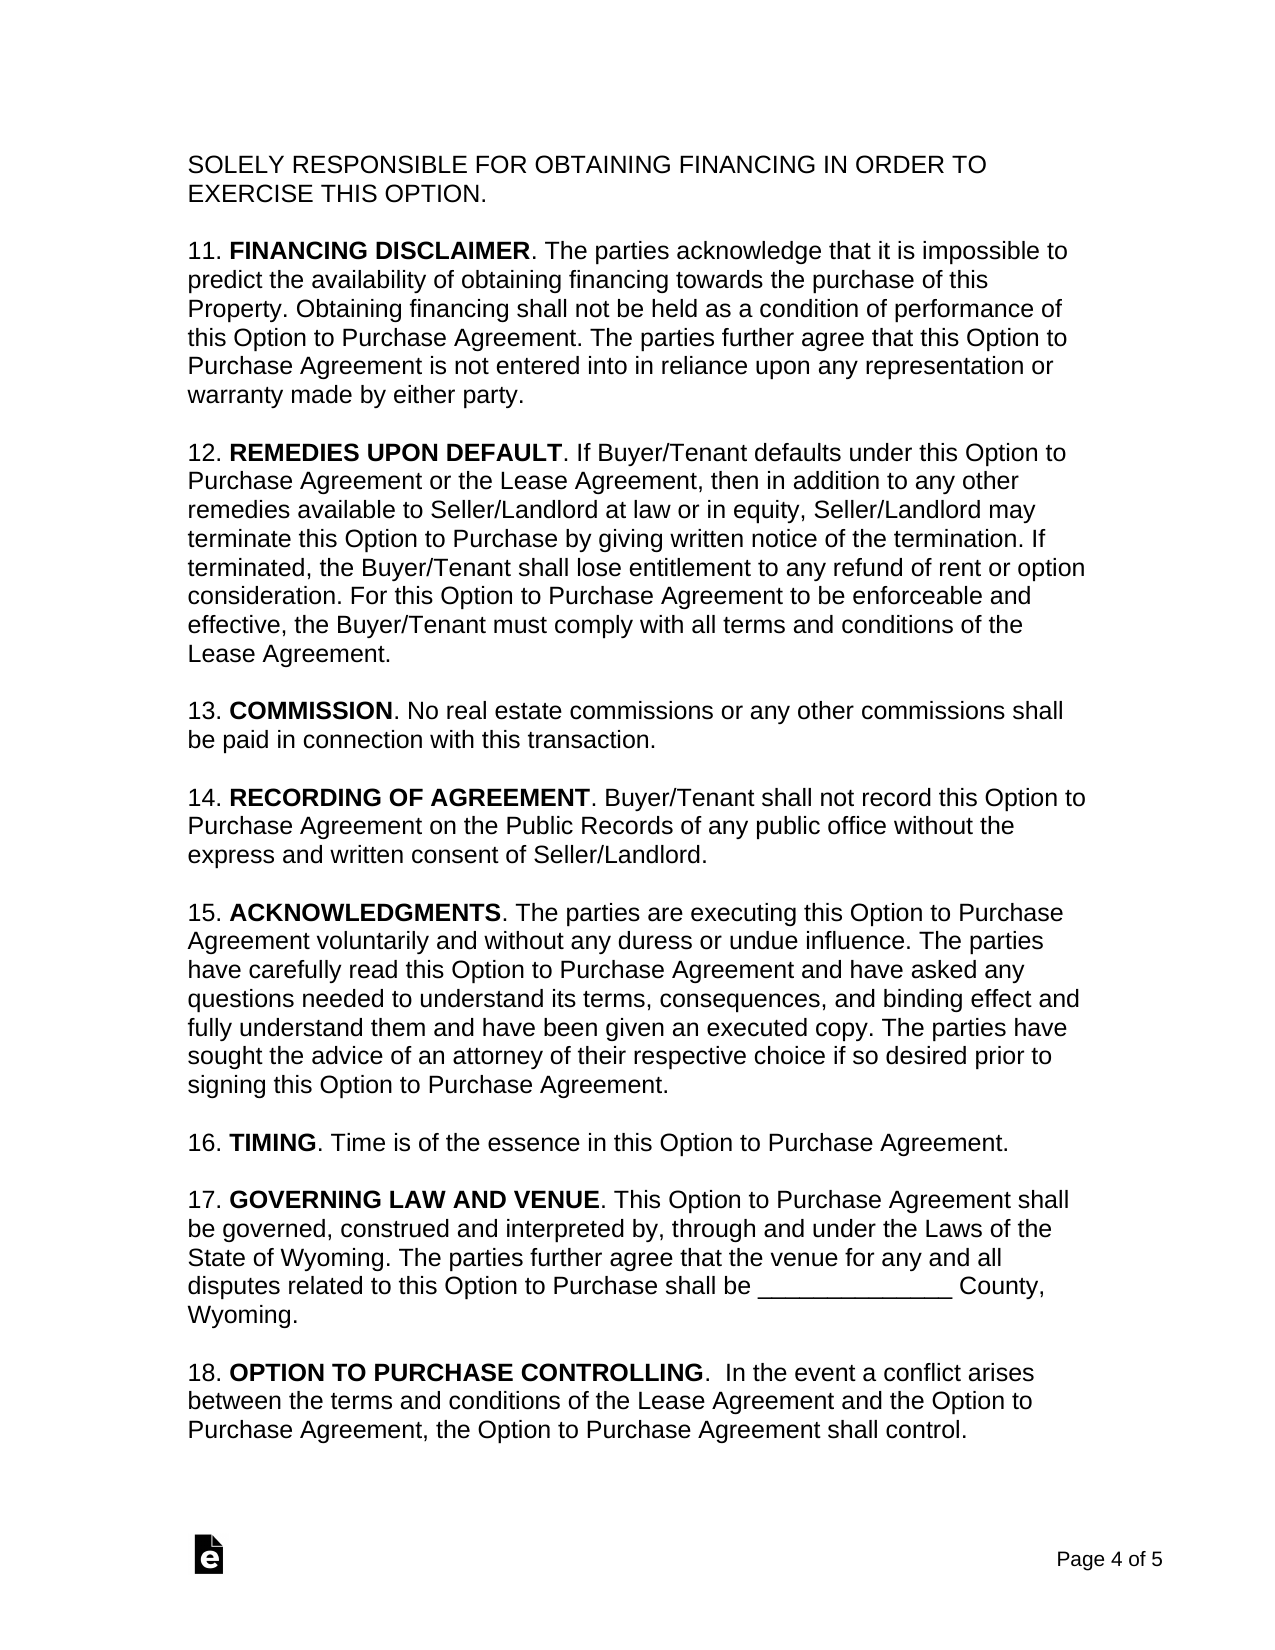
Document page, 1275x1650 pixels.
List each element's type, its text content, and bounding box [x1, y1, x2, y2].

text 13. COMMISSION. No real estate commissions or any other commissions shall be paid in connection with this transaction. [187, 696, 1087, 754]
text 14. RECORDING OF AGREEMENT. Buyer/Tenant shall not record this Option to Purchase Agreement on the Public Records of any public office without the express and written consent of Seller/Landlord. [187, 782, 1087, 869]
text 17. GOVERNING LAW AND VENUE. This Option to Purchase Agreement shall be governed, construed and interpreted by, through and under the Laws of the State of Wyoming. The parties further agree that the venue for any and all disputes related to this Option to Purchase shall be ______________ County, Wyoming. [187, 1185, 1087, 1329]
picture [187, 1533, 230, 1575]
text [187, 150, 1087, 207]
text 11. FINANCING DISCLAIMER. The parties acknowledge that it is impossible to predict the availability of obtaining financing towards the purchase of this Property. Obtaining financing shall not be held as a condition of performance of this Option to Purchase Agreement. The parties further agree that this Option to Purchase Agreement is not entered into in reliance upon any representation or warranty made by either party. [187, 236, 1087, 409]
text 12. REMEDIES UPON DEFAULT. If Buyer/Tenant defaults under this Option to Purchase Agreement or the Lease Agreement, then in addition to any other remedies available to Seller/Landlord at law or in equity, Seller/Landlord may terminate this Option to Purchase by giving written notice of the termination. If terminated, the Buyer/Tenant shall lose entitlement to any refund of rent or option consideration. For this Option to Purchase Agreement to be enforceable and effective, the Buyer/Tenant must comply with all terms and conditions of the Lease Agreement. [187, 437, 1087, 667]
text 18. OPTION TO PURCHASE CONTROLLING. In the event a conflict arises between the terms and conditions of the Lease Agreement and the Option to Purchase Agreement, the Option to Purchase Agreement shall control. [187, 1357, 1087, 1444]
text 15. ACKNOWLEDGMENTS. The parties are executing this Option to Purchase Agreement voluntarily and without any duress or undue influence. The parties have carefully read this Option to Purchase Agreement and have asked any questions needed to understand its terms, consequences, and binding effect and fully understand them and have been given an executed copy. The parties have sought the advice of an attorney of their respective choice if so desired prior to signing this Option to Purchase Agreement. [187, 897, 1087, 1099]
text 16. TIMING. Time is of the essence in this Option to Purchase Agreement. [187, 1127, 1087, 1156]
